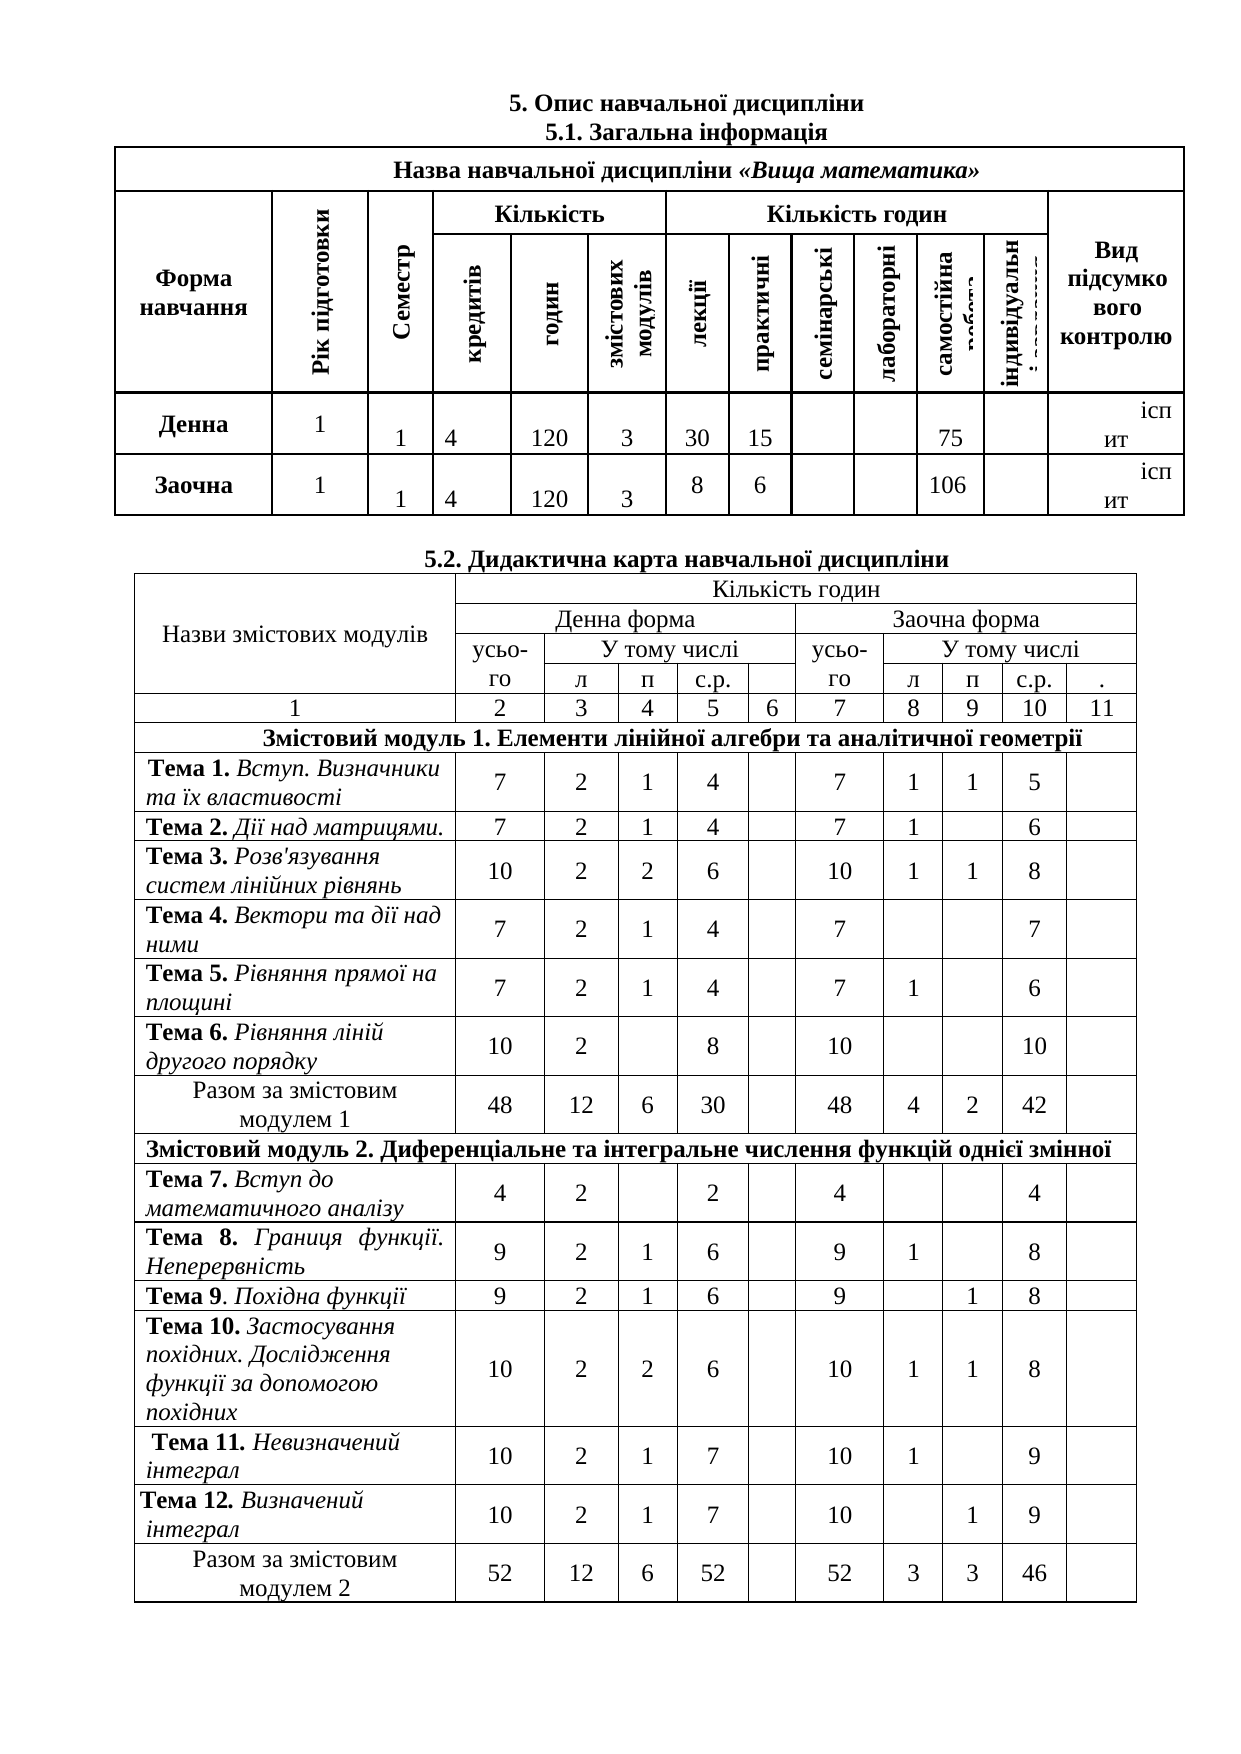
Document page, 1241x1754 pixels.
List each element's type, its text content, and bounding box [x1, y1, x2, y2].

table_cell 7 [796, 959, 883, 1016]
table_cell 1 [884, 1311, 942, 1426]
table_cell самостійна робота [918, 235, 983, 391]
table_cell [793, 455, 853, 514]
table_cell [749, 1223, 795, 1280]
table_cell 10 [456, 1017, 544, 1074]
table_cell [1067, 841, 1136, 899]
table_cell [1067, 1485, 1136, 1543]
table_cell [985, 455, 1047, 514]
table_cell 9 [456, 1281, 544, 1310]
table_cell [749, 1485, 795, 1543]
table_cell семінарські [793, 235, 853, 391]
table_cell Заочна [116, 455, 271, 514]
table_cell [1067, 1017, 1136, 1074]
table_cell 1 [619, 1223, 677, 1280]
table_cell іспит [1049, 455, 1183, 514]
table_cell практичні [730, 235, 790, 391]
table_cell 2 [545, 1485, 618, 1543]
table_cell Тема 6. Рівняння ліній другого порядку [135, 1017, 455, 1074]
table_cell 4 [678, 959, 748, 1016]
table_cell 1 [369, 455, 432, 514]
table_cell Заочна форма [796, 604, 1136, 633]
table_cell 6 [678, 841, 748, 899]
table_cell кредитів [434, 235, 510, 391]
table_cell [749, 1311, 795, 1426]
table_cell с.р. [1003, 664, 1066, 692]
table_cell 7 [796, 753, 883, 811]
table_cell 3 [589, 455, 665, 514]
table_cell [855, 455, 916, 514]
table_cell [749, 753, 795, 811]
table_cell 2 [545, 1311, 618, 1426]
table_cell 48 [456, 1076, 544, 1133]
table_cell 3 [545, 694, 618, 722]
table_cell 4 [678, 900, 748, 957]
table_cell Разом за змістовим модулем 2 [135, 1544, 455, 1601]
table_cell 1 [619, 1427, 677, 1484]
table_cell Денна форма [456, 604, 795, 633]
table_cell 2 [619, 1311, 677, 1426]
table_cell 9 [796, 1223, 883, 1280]
table_cell 6 [749, 694, 795, 722]
table_cell 8 [667, 455, 728, 514]
table_cell 1 [884, 753, 942, 811]
table_cell Тема 3. Розв'язування систем лінійних рівнянь [135, 841, 455, 899]
table_cell 6 [678, 1223, 748, 1280]
table_cell 1 [884, 812, 942, 840]
table_cell [1067, 1164, 1136, 1221]
table_cell 4 [796, 1164, 883, 1221]
table_cell 8 [884, 694, 942, 722]
table_cell іспит [1049, 394, 1183, 452]
table_cell 52 [796, 1544, 883, 1601]
table_cell 1 [943, 1281, 1002, 1310]
table_cell 12 [545, 1544, 618, 1601]
table_cell У тому числі [884, 634, 1136, 663]
table_cell 3 [943, 1544, 1002, 1601]
table_cell 4 [456, 1164, 544, 1221]
table_cell 11 [1067, 694, 1136, 722]
table_cell 7 [456, 753, 544, 811]
table_cell 1 [943, 1311, 1002, 1426]
table_cell [884, 900, 942, 957]
table_cell 75 [918, 394, 983, 452]
table_cell 1 [135, 694, 455, 722]
table_cell 6 [619, 1076, 677, 1133]
table_cell [943, 1427, 1002, 1484]
table_cell 10 [796, 1311, 883, 1426]
table_cell 4 [1003, 1164, 1066, 1221]
table_cell усього [796, 634, 883, 692]
table_cell [619, 1164, 677, 1221]
table_cell [749, 1164, 795, 1221]
table_cell Семестр [369, 192, 432, 391]
table_cell [749, 812, 795, 840]
table_cell 4 [434, 455, 510, 514]
table_cell 15 [730, 394, 790, 452]
table_cell 2 [545, 841, 618, 899]
table_cell 7 [796, 900, 883, 957]
table_cell п [943, 664, 1002, 692]
table_cell [1067, 812, 1136, 840]
table_cell 2 [456, 694, 544, 722]
table_cell 7 [456, 900, 544, 957]
table_cell [1067, 1311, 1136, 1426]
table_cell 1 [884, 1223, 942, 1280]
table_cell індивідуальні завдання [985, 235, 1047, 391]
table_cell [943, 959, 1002, 1016]
table_cell 42 [1003, 1076, 1066, 1133]
table_cell 6 [678, 1311, 748, 1426]
table_cell 2 [545, 753, 618, 811]
table_cell 120 [512, 394, 587, 452]
table_header Кількість годин [456, 574, 1136, 603]
table_cell [985, 394, 1047, 452]
table_cell Тема 2. Дії над матрицями. [135, 812, 455, 840]
table_cell Форма навчання [116, 192, 271, 391]
table_cell 2 [545, 1427, 618, 1484]
table_cell 1 [369, 394, 432, 452]
table_cell 7 [456, 959, 544, 1016]
table_cell 9 [1003, 1485, 1066, 1543]
table_cell 52 [678, 1544, 748, 1601]
table_cell [1067, 900, 1136, 957]
table_cell Тема 8. Границя функції. Неперервність [135, 1223, 455, 1280]
table_header Назви змістових модулів [135, 574, 455, 692]
table_cell 1 [619, 900, 677, 957]
table_cell 106 [918, 455, 983, 514]
table_cell [1067, 1281, 1136, 1310]
table_cell [1067, 1223, 1136, 1280]
table_cell 10 [1003, 1017, 1066, 1074]
table_cell Рік підготовки [273, 192, 367, 391]
table_cell 10 [1003, 694, 1066, 722]
table_cell 6 [730, 455, 790, 514]
table_cell Змістовий модуль 1. Елементи лінійної алгебри та аналітичної геометрії [135, 723, 1136, 752]
table_cell 2 [545, 900, 618, 957]
table_cell 9 [1003, 1427, 1066, 1484]
table_cell 6 [1003, 812, 1066, 840]
table_cell 2 [943, 1076, 1002, 1133]
table_cell Разом за змістовим модулем 1 [135, 1076, 455, 1133]
table_cell 10 [456, 841, 544, 899]
table_cell 8 [1003, 1223, 1066, 1280]
table_cell У тому числі [545, 634, 795, 663]
table_cell 7 [796, 812, 883, 840]
table_cell [749, 900, 795, 957]
table_cell 30 [667, 394, 728, 452]
table_cell Денна [116, 394, 271, 452]
table_cell 10 [456, 1427, 544, 1484]
table_cell Тема 7. Вступ до математичного аналізу [135, 1164, 455, 1221]
table_cell 7 [678, 1485, 748, 1543]
table_cell [749, 959, 795, 1016]
table_cell 46 [1003, 1544, 1066, 1601]
table_cell 2 [545, 1223, 618, 1280]
table_cell л [884, 664, 942, 692]
table_cell п [619, 664, 677, 692]
table_cell 9 [943, 694, 1002, 722]
table_cell [1067, 1544, 1136, 1601]
table_cell Тема 5. Рівняння прямої на площині [135, 959, 455, 1016]
table_cell годин [512, 235, 587, 391]
table_cell 30 [678, 1076, 748, 1133]
table_cell 6 [619, 1544, 677, 1601]
table_cell 1 [619, 959, 677, 1016]
table_cell 1 [273, 394, 367, 452]
table_cell 9 [796, 1281, 883, 1310]
table_cell [943, 1223, 1002, 1280]
table_cell 2 [545, 1017, 618, 1074]
table_cell [884, 1281, 942, 1310]
table_cell 10 [796, 1427, 883, 1484]
table_cell 1 [884, 959, 942, 1016]
table_cell 7 [456, 812, 544, 840]
table_cell змістових модулів [589, 235, 665, 391]
table_cell 1 [619, 1485, 677, 1543]
table_cell 2 [545, 959, 618, 1016]
table_cell 120 [512, 455, 587, 514]
table_cell Змістовий модуль 2. Диференціальне та інтегральне числення функцій однієї змінної [135, 1134, 1136, 1163]
table_cell 1 [619, 812, 677, 840]
table_cell [749, 1281, 795, 1310]
table_cell с.р. [678, 664, 748, 692]
table_cell 1 [943, 1485, 1002, 1543]
table_cell 10 [796, 841, 883, 899]
table_cell 4 [678, 753, 748, 811]
table_cell [943, 900, 1002, 957]
text 5.1. Загальна інформація [148, 117, 1152, 146]
table_cell 4 [434, 394, 510, 452]
table_cell 10 [456, 1485, 544, 1543]
text 5. Опис навчальної дисципліни [148, 88, 1152, 117]
table_cell [749, 841, 795, 899]
table_cell 2 [678, 1164, 748, 1221]
text 5.2. Дидактична карта навчальної дисципліни [148, 544, 1152, 573]
table_cell 7 [678, 1427, 748, 1484]
table_cell 5 [678, 694, 748, 722]
table_cell 8 [678, 1017, 748, 1074]
table_cell 6 [1003, 959, 1066, 1016]
table_cell 3 [589, 394, 665, 452]
table_cell 3 [884, 1544, 942, 1601]
table_cell Тема 4. Вектори та дії над ними [135, 900, 455, 957]
table_cell [1067, 959, 1136, 1016]
table_cell [749, 1076, 795, 1133]
table_cell [943, 812, 1002, 840]
table_cell 12 [545, 1076, 618, 1133]
table_cell л [545, 664, 618, 692]
table_cell 7 [796, 694, 883, 722]
table_cell [749, 664, 795, 692]
table_cell 1 [943, 841, 1002, 899]
table_cell 2 [545, 812, 618, 840]
table_header Назва навчальної дисципліни «Вища математика» [116, 148, 1183, 190]
table_cell Кількість [434, 192, 665, 233]
table_cell 10 [796, 1485, 883, 1543]
table_cell [1067, 753, 1136, 811]
table_cell 4 [678, 812, 748, 840]
table_cell Тема 9. Похідна функції [135, 1281, 455, 1310]
table_cell [884, 1164, 942, 1221]
table_cell 5 [1003, 753, 1066, 811]
table_cell 1 [884, 841, 942, 899]
table_cell [1067, 1427, 1136, 1484]
table_cell 2 [545, 1281, 618, 1310]
table_cell [749, 1544, 795, 1601]
table_cell Тема 1. Вступ. Визначники та їх властивості [135, 753, 455, 811]
table_cell [1067, 1076, 1136, 1133]
table_cell [749, 1017, 795, 1074]
table_cell 1 [619, 753, 677, 811]
table_cell [884, 1017, 942, 1074]
table_cell 4 [884, 1076, 942, 1133]
table_cell 8 [1003, 841, 1066, 899]
table_cell 1 [943, 753, 1002, 811]
table_cell 10 [796, 1017, 883, 1074]
table_cell 2 [619, 841, 677, 899]
table_cell 8 [1003, 1311, 1066, 1426]
table_cell Тема 10. Застосування похідних. Дослідження функції за допомогою похідних [135, 1311, 455, 1426]
table_cell [793, 394, 853, 452]
table_cell Вид підсумко вого контролю [1049, 192, 1183, 391]
table_cell [855, 394, 916, 452]
table_cell усього [456, 634, 544, 692]
table_cell [943, 1017, 1002, 1074]
table_cell 10 [456, 1311, 544, 1426]
table_cell 7 [1003, 900, 1066, 957]
table_cell лабораторні [855, 235, 916, 391]
table_cell 4 [619, 694, 677, 722]
table_cell [943, 1164, 1002, 1221]
table_cell 52 [456, 1544, 544, 1601]
table_cell Кількість годин [667, 192, 1047, 233]
table_cell лекції [667, 235, 728, 391]
table_cell [749, 1427, 795, 1484]
table_cell 2 [545, 1164, 618, 1221]
table_cell [884, 1485, 942, 1543]
table_cell Тема 12. Визначений інтеграл [135, 1485, 455, 1543]
table_cell 8 [1003, 1281, 1066, 1310]
table_cell [619, 1017, 677, 1074]
table_cell 1 [273, 455, 367, 514]
table_cell 1 [619, 1281, 677, 1310]
table_cell 48 [796, 1076, 883, 1133]
table_cell 9 [456, 1223, 544, 1280]
table_cell 1 [884, 1427, 942, 1484]
table_cell Тема 11. Невизначений інтеграл [135, 1427, 455, 1484]
table_cell 6 [678, 1281, 748, 1310]
table_cell . [1067, 664, 1136, 692]
